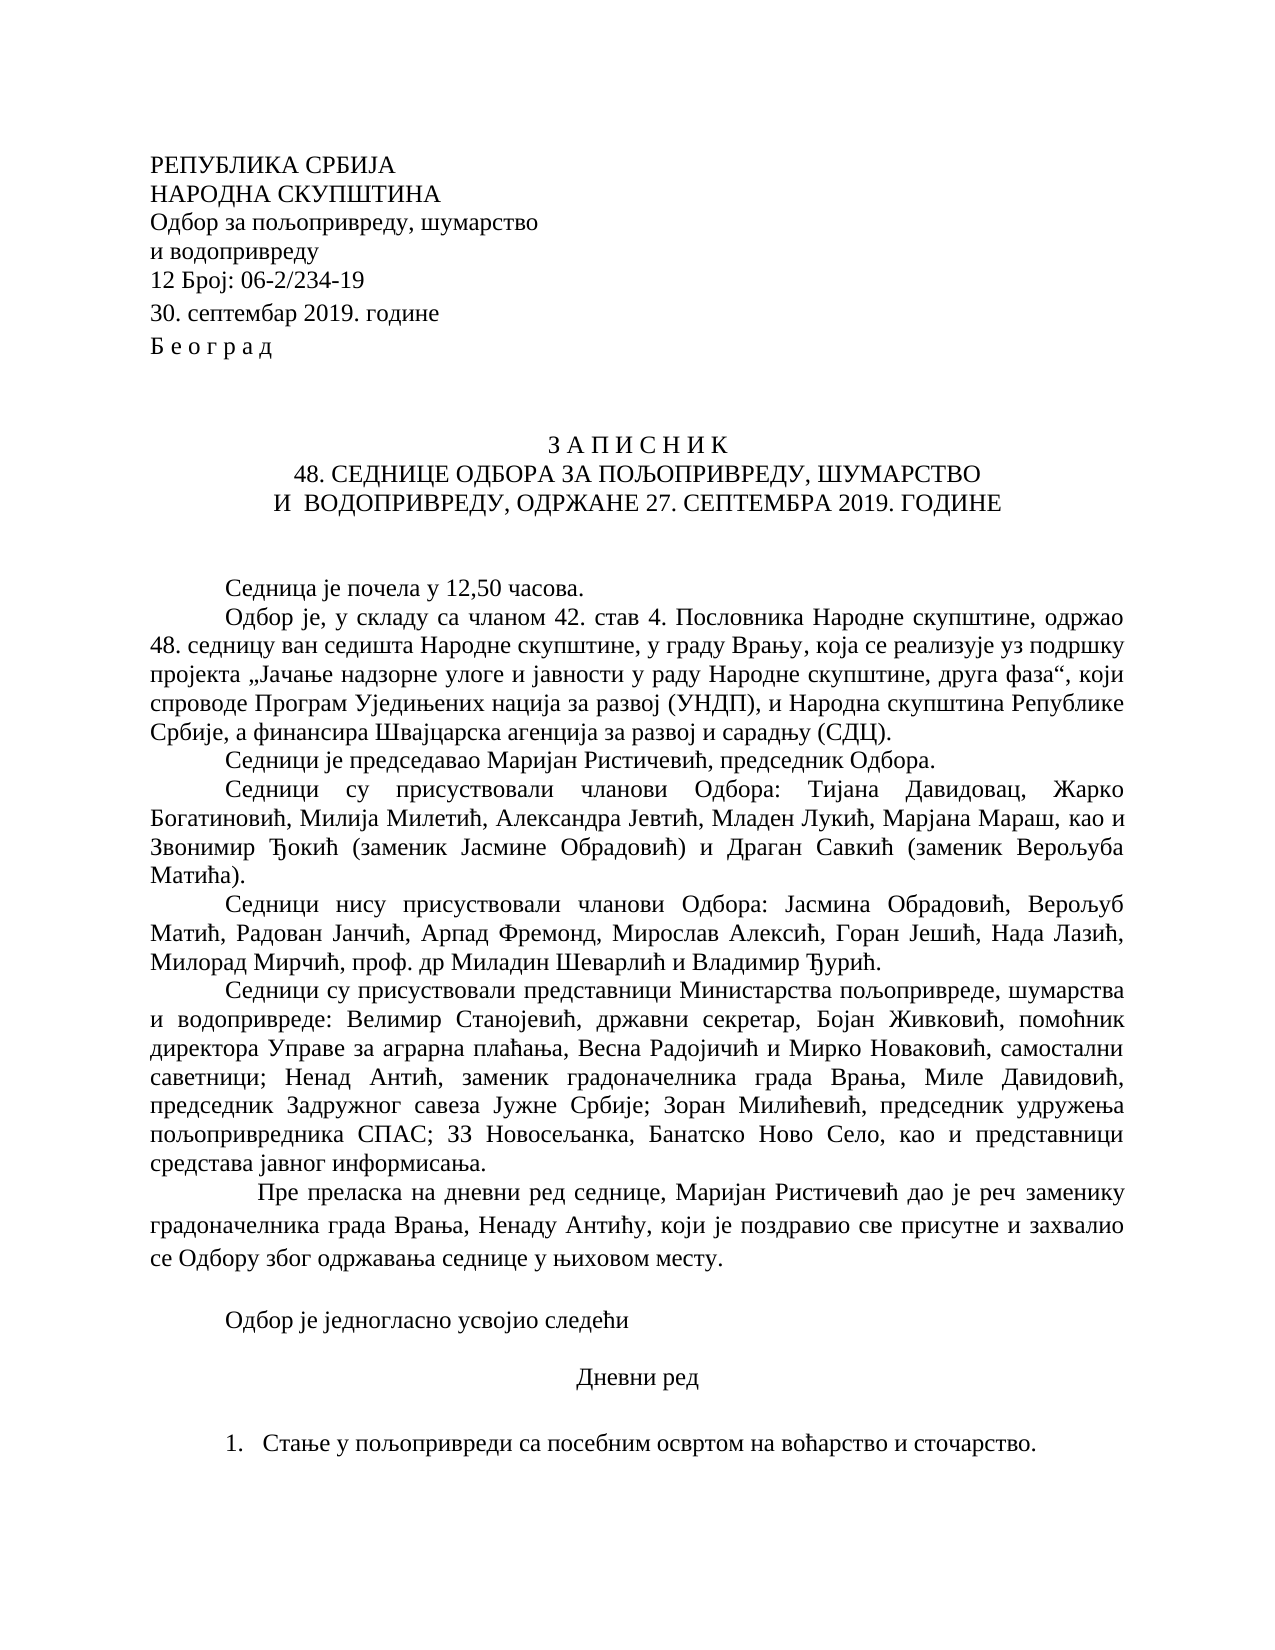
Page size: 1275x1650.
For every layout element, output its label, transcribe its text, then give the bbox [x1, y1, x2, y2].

text 30. септембар 2019. године [150, 298, 1125, 327]
text Седница је почела у 12,50 часова. [150, 573, 1125, 602]
text З А П И С Н И К [150, 430, 1125, 459]
text Одбор је, у складу са чланом 42. став 4. Пословника Народне скупштине, одржао 48. седницу ван седишта Народне скупштине, у граду Врању, која се реализује уз подршку пројекта „Јачање надзорне улоге и јавности у раду Народне скупштине, друга фаза“, који спроводе Програм Уједињених нација за развој (УНДП), и Народна скупштина Републике Србије, а финансира Швајцарска агенција за развој и сарадњу (СДЦ). [150, 602, 1125, 746]
text Одбор је једногласно усвојио следећи [150, 1305, 1125, 1333]
text РЕПУБЛИКА СРБИЈА [150, 150, 1125, 179]
text И ВОДОПРИВРЕДУ, ОДРЖАНЕ 27. СЕПТЕМБРА 2019. ГОДИНЕ [150, 488, 1125, 516]
text 12 Број: 06-2/234-19 [150, 265, 1125, 294]
text НАРОДНА СКУПШТИНА [150, 179, 1125, 207]
text Б е о г р а д [150, 331, 1125, 360]
text Седници нису присуствовали чланови Одбора: Јасмина Обрадовић, Верољуб Матић, Радован Јанчић, Арпад Фремонд, Мирослав Алексић, Горан Јешић, Нада Лазић, Милорад Мирчић, проф. др Миладин Шеварлић и Владимир Ђурић. [150, 889, 1125, 976]
text Одбор за пољопривреду, шумарство [150, 207, 1125, 236]
list Стање у пољопривреди са посебним освртом на воћарство и сточарство. [225, 1428, 1125, 1457]
text Седници су присуствовали чланови Одбора: Тијана Давидовац, Жарко Богатиновић, Милија Милетић, Александра Јевтић, Младен Лукић, Марјана Мараш, као и Звонимир Ђокић (заменик Јасмине Обрадовић) и Драган Савкић (заменик Верољуба Матића). [150, 774, 1125, 889]
text 48. СЕДНИЦЕ ОДБОРА ЗА ПОЉОПРИВРЕДУ, ШУМАРСТВО [150, 459, 1125, 488]
text Седници је председавао Маријан Ристичевић, председник Одбора. [150, 746, 1125, 774]
text Седници су присуствовали представници Министарства пољопривреде, шумарства и водопривреде: Велимир Станојевић, државни секретар, Бојан Живковић, помоћник директора Управе за аграрна плаћања, Весна Радојичић и Мирко Новаковић, самостални саветници; Ненад Антић, заменик градоначелника града Врања, Миле Давидовић, председник Задружног савеза Јужне Србије; Зоран Милићевић, председник удружења пољопривредника СПАС; ЗЗ Новосељанка, Банатско Ново Село, као и представници средстава јавног информисања. [150, 976, 1125, 1177]
text Дневни ред [150, 1362, 1125, 1391]
text Пре преласка на дневни ред седнице, Маријан Ристичевић дао је реч заменику градоначелника града Врања, Ненаду Антићу, који је поздравио све присутне и захвалио се Одбору због одржавања седнице у њиховом месту. [150, 1177, 1125, 1272]
text и водопривреду [150, 236, 1125, 265]
